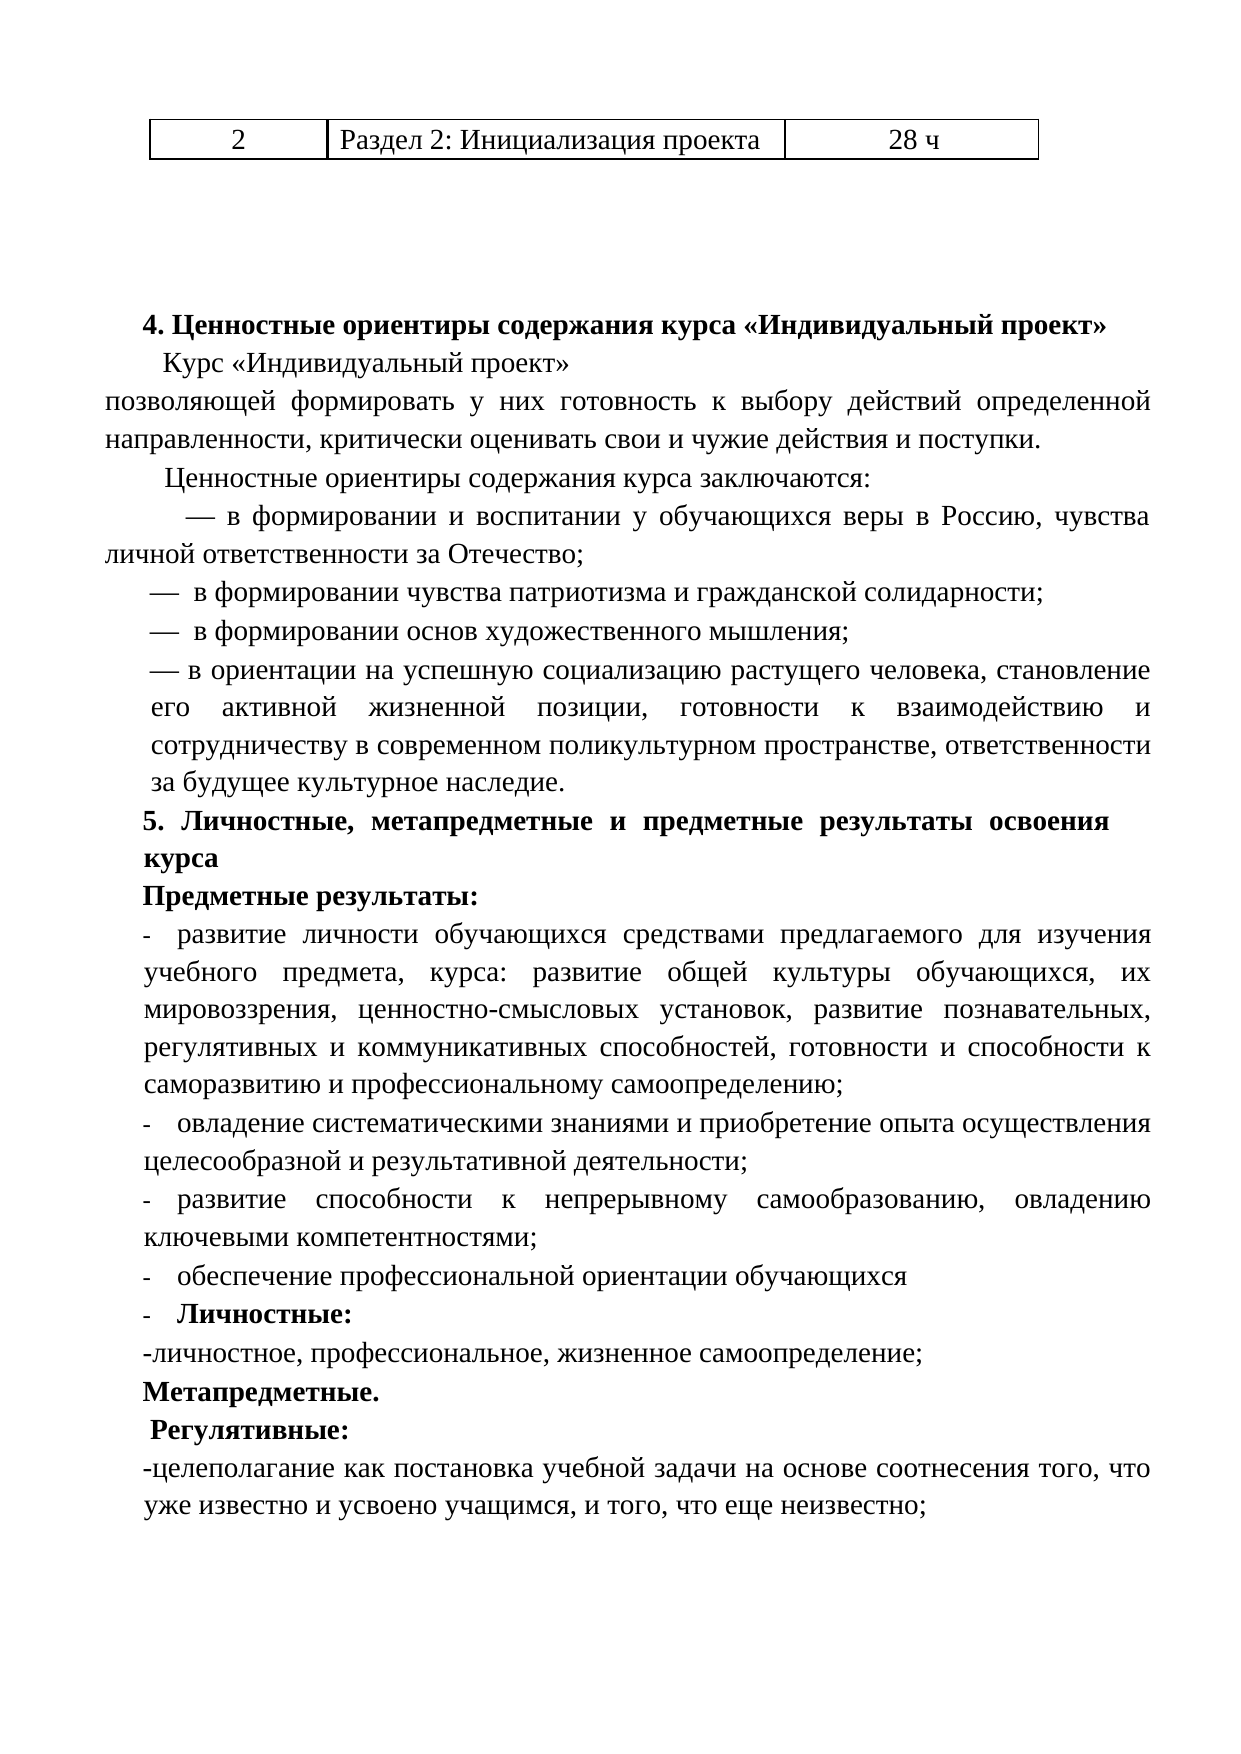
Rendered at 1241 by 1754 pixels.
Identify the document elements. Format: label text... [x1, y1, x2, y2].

text Метапредметные. [142, 1374, 1152, 1407]
text — в формировании и воспитании у обучающихся веры в Россию, чувства личной ответственности за Отечество; [103, 498, 1152, 569]
text Регулятивные: [142, 1412, 1152, 1445]
list Личностные: [142, 1296, 1152, 1330]
text — в формировании чувства патриотизма и гражданской солидарности; [149, 574, 1152, 608]
text 4. Ценностные ориентиры содержания курса «Индивидуальный проект» [142, 307, 1152, 340]
table_cell 2 [151, 120, 326, 158]
list развитие личности обучающихся средствами предлагаемого для изучения учебного предмета, курса: развитие общей культуры обучающихся, их мировоззрения, ценностно-смысловых установок, развитие познавательных, регулятивных и коммуникативных способностей, готовности и способности к саморазвитию и профессиональному самоопределению; [142, 916, 1152, 1100]
list развитие способности к непрерывному самообразованию, овладению ключевыми компетентностями; [142, 1181, 1152, 1252]
table_cell Раздел 2: Инициализация проекта [329, 120, 784, 158]
text Ценностные ориентиры содержания курса заключаются: [164, 460, 1152, 493]
text Курс «Индивидуальный проект» [103, 345, 1152, 378]
text — в ориентации на успешную социализацию растущего человека, становление его активной жизненной позиции, готовности к взаимодействию и сотрудничеству в современном поликультурном пространстве, ответственности за будущее культурное наследие. [149, 652, 1152, 798]
text -личностное, профессиональное, жизненное самоопределение; [142, 1335, 1152, 1369]
list обеспечение профессиональной ориентации обучающихся [142, 1258, 1152, 1291]
text Предметные результаты: [142, 878, 1110, 912]
table_cell 28 ч [786, 120, 1038, 158]
text позволяющей формировать у них готовность к выбору действий определенной направленности, критически оценивать свои и чужие действия и поступки. [105, 383, 1152, 454]
text — в формировании основ художественного мышления; [149, 613, 1152, 647]
text 5. Личностные, метапредметные и предметные результаты освоения курса [142, 803, 1110, 874]
text -целеполагание как постановка учебной задачи на основе соотнесения того, что уже известно и усвоено учащимся, и того, что еще неизвестно; [142, 1450, 1152, 1521]
list овладение систематическими знаниями и приобретение опыта осуществления целесообразной и результативной деятельности; [142, 1105, 1152, 1176]
